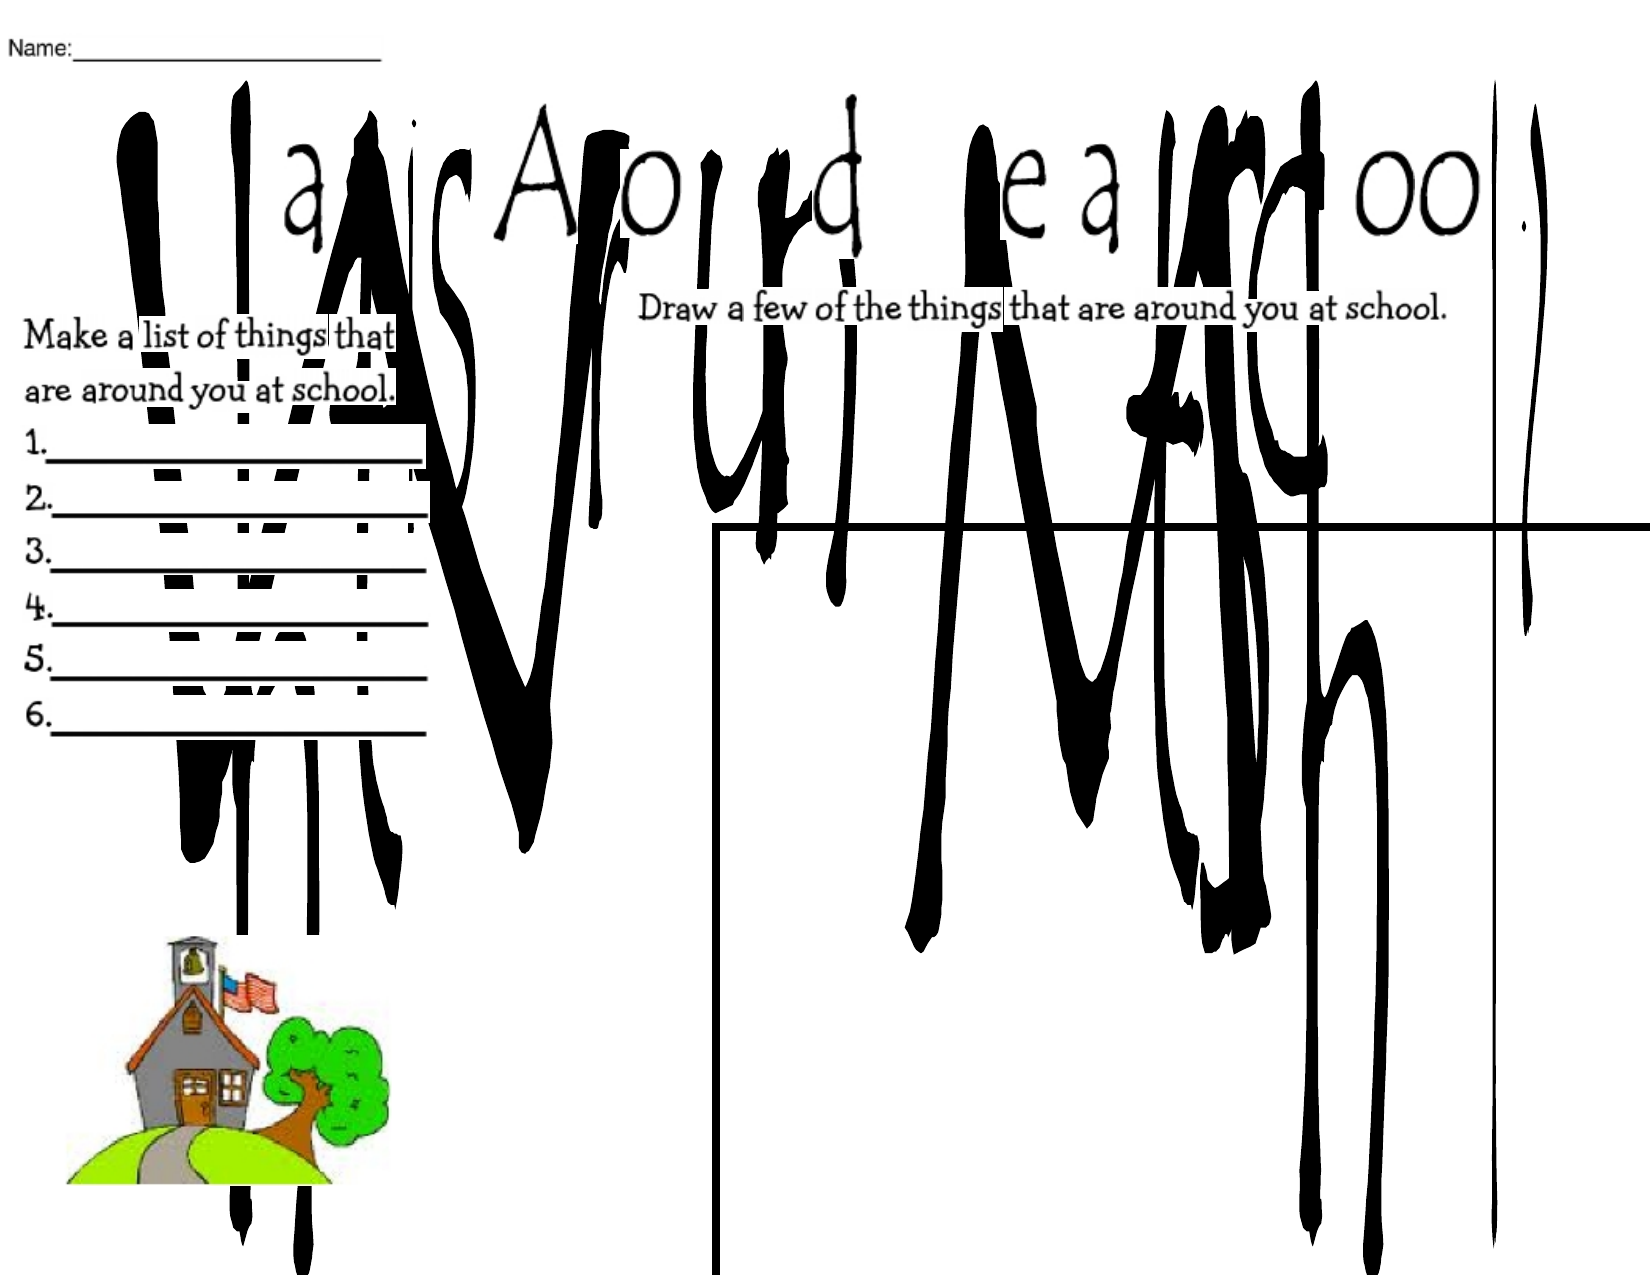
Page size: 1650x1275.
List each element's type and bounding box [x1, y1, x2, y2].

picture [1341, 287, 1448, 323]
picture [906, 287, 1003, 332]
picture [193, 314, 328, 359]
picture [6, 33, 384, 65]
picture [329, 314, 396, 352]
picture [22, 695, 430, 740]
picture [620, 149, 682, 238]
picture [20, 424, 426, 469]
picture [1239, 291, 1340, 332]
picture [79, 368, 186, 407]
picture [20, 533, 430, 575]
picture [1004, 287, 1071, 325]
picture [252, 372, 288, 407]
picture [812, 93, 865, 259]
picture [20, 481, 430, 523]
picture [20, 589, 432, 632]
picture [64, 935, 392, 1186]
picture [187, 381, 251, 413]
picture [635, 289, 744, 325]
picture [491, 101, 578, 244]
picture [1000, 147, 1048, 240]
picture [20, 314, 109, 352]
picture [1354, 149, 1415, 238]
picture [750, 287, 903, 325]
picture [22, 379, 73, 407]
picture [1418, 149, 1482, 238]
picture [20, 641, 430, 686]
picture [139, 316, 192, 352]
picture [283, 143, 326, 257]
picture [114, 326, 136, 352]
picture [289, 368, 396, 405]
picture [1075, 297, 1128, 325]
picture [1079, 143, 1123, 257]
picture [1131, 287, 1238, 325]
